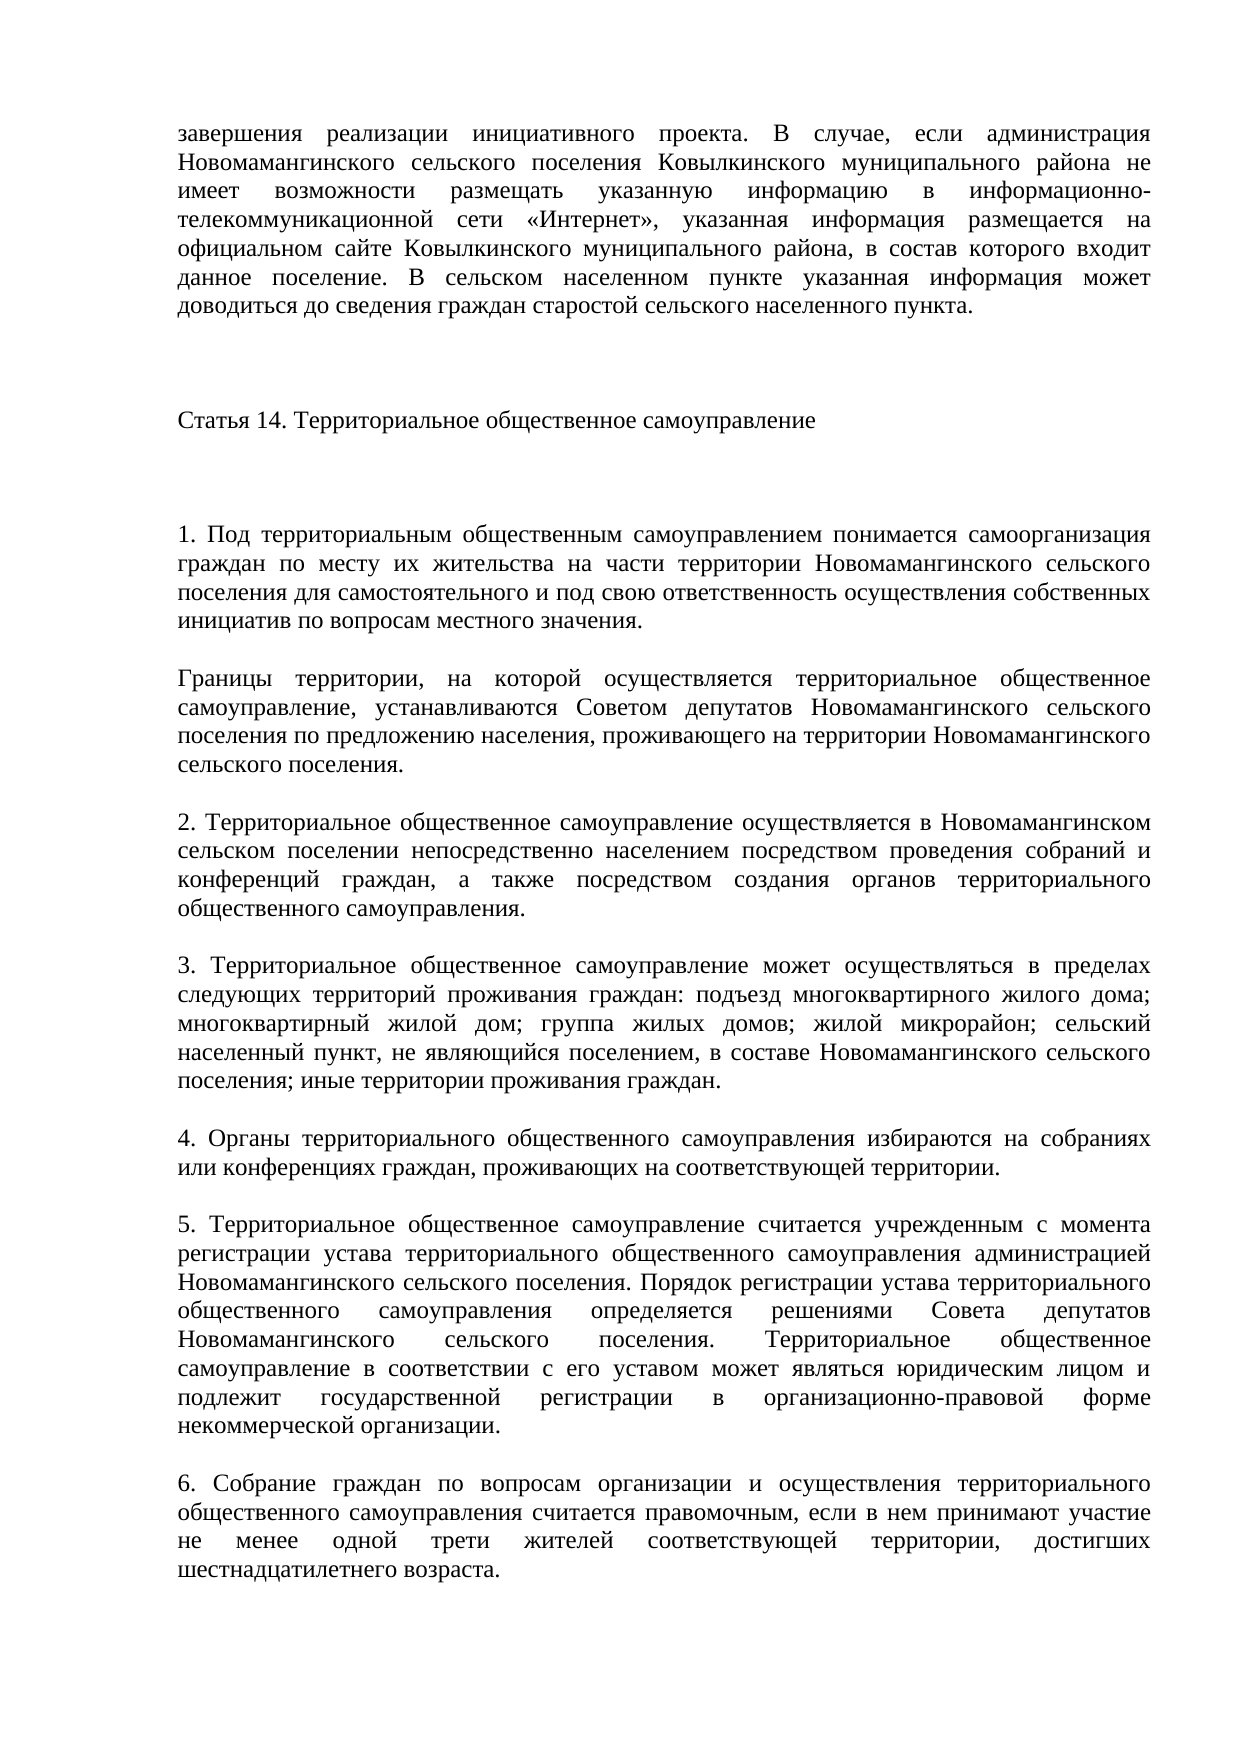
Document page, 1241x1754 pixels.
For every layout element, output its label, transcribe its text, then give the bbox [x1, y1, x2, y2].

text Статья 14. Территориальное общественное самоуправление [177, 405, 1152, 434]
text 2. Территориальное общественное самоуправление осуществляется в Новомамангинском сельском поселении непосредственно населением посредством проведения собраний и конференций граждан, а также посредством создания органов территориального общественного самоуправления. [177, 807, 1152, 922]
text 3. Территориальное общественное самоуправление может осуществляться в пределах следующих территорий проживания граждан: подъезд многоквартирного жилого дома; многоквартирный жилой дом; группа жилых домов; жилой микрорайон; сельский населенный пункт, не являющийся поселением, в составе Новомамангинского сельского поселения; иные территории проживания граждан. [177, 950, 1152, 1094]
text 5. Территориальное общественное самоуправление считается учрежденным с момента регистрации устава территориального общественного самоуправления администрацией Новомамангинского сельского поселения. Порядок регистрации устава территориального общественного самоуправления определяется решениями Совета депутатов Новомамангинского сельского поселения. Территориальное общественное самоуправление в соответствии с его уставом может являться юридическим лицом и подлежит государственной регистрации в организационно-правовой форме некоммерческой организации. [177, 1209, 1152, 1439]
text Границы территории, на которой осуществляется территориальное общественное самоуправление, устанавливаются Советом депутатов Новомамангинского сельского поселения по предложению населения, проживающего на территории Новомамангинского сельского поселения. [177, 663, 1152, 778]
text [177, 118, 1152, 319]
text 1. Под территориальным общественным самоуправлением понимается самоорганизация граждан по месту их жительства на части территории Новомамангинского сельского поселения для самостоятельного и под свою ответственность осуществления собственных инициатив по вопросам местного значения. [177, 519, 1152, 634]
text 4. Органы территориального общественного самоуправления избираются на собраниях или конференциях граждан, проживающих на соответствующей территории. [177, 1123, 1152, 1180]
text 6. Собрание граждан по вопросам организации и осуществления территориального общественного самоуправления считается правомочным, если в нем принимают участие не менее одной трети жителей соответствующей территории, достигших шестнадцатилетнего возраста. [177, 1468, 1152, 1583]
